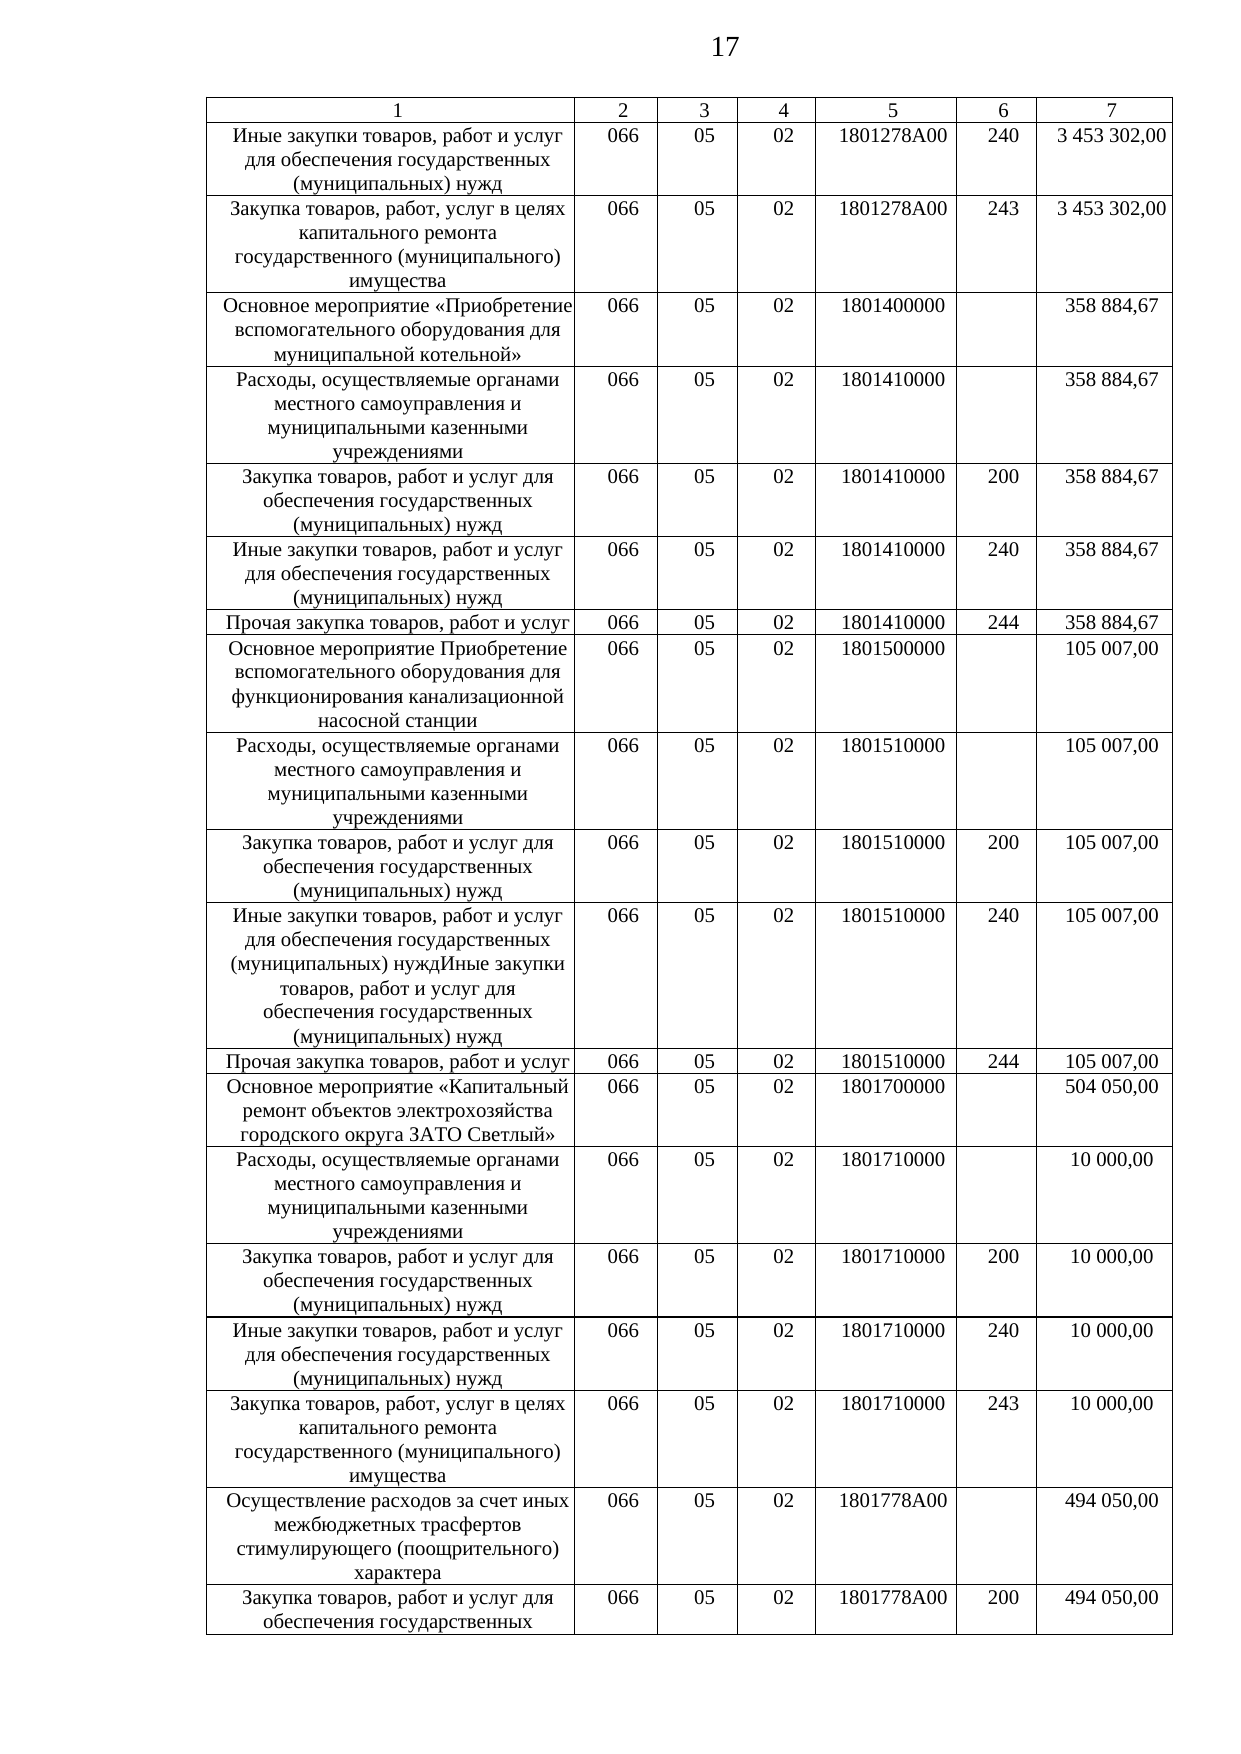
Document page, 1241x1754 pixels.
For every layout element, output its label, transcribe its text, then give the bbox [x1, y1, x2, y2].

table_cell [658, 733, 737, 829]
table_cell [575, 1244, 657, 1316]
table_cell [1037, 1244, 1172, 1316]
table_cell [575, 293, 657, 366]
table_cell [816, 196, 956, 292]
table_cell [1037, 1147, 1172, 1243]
table_header 3 [658, 98, 737, 122]
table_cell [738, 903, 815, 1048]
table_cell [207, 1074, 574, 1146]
table_header 5 [816, 98, 956, 122]
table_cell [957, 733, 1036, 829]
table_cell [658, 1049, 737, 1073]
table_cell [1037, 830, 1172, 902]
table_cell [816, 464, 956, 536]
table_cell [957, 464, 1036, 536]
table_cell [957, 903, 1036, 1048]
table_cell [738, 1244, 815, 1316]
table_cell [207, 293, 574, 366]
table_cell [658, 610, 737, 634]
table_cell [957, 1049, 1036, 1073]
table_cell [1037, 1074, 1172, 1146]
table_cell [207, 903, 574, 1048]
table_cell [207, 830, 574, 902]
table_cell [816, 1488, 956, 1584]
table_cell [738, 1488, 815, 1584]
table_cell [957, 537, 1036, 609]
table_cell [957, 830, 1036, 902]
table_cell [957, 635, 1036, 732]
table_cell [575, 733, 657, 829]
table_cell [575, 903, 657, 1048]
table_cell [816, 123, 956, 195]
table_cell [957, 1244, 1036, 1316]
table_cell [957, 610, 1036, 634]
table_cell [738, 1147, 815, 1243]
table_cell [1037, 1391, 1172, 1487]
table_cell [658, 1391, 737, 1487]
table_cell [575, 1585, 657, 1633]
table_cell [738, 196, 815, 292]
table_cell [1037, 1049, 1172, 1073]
table_header 7 [1037, 98, 1172, 122]
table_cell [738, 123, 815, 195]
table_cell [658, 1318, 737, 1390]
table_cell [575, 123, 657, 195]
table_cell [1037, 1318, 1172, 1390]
table_header 4 [738, 98, 815, 122]
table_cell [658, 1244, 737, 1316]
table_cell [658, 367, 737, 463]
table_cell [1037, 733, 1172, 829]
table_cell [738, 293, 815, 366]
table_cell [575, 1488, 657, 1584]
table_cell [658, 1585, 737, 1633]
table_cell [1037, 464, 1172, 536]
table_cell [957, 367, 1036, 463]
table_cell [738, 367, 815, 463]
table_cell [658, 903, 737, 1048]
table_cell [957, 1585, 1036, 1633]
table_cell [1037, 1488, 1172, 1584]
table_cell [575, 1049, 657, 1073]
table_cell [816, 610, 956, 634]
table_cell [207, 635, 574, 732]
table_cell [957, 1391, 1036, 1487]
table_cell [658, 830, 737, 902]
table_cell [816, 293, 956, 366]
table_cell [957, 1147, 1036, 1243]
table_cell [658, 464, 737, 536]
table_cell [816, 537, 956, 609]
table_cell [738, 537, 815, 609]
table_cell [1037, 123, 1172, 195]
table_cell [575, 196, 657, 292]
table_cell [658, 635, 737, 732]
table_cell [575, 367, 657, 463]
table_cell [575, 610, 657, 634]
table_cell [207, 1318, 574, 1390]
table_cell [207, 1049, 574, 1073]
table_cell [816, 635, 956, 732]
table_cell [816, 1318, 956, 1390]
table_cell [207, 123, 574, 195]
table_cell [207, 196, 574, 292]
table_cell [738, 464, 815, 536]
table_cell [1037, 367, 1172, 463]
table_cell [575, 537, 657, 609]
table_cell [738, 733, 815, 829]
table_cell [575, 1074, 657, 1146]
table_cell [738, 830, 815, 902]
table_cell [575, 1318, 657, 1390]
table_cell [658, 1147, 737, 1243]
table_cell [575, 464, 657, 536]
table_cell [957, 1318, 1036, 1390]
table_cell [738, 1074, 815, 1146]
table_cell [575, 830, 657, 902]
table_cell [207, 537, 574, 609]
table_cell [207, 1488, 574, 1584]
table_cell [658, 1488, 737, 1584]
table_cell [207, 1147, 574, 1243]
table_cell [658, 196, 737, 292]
table_header 2 [575, 98, 657, 122]
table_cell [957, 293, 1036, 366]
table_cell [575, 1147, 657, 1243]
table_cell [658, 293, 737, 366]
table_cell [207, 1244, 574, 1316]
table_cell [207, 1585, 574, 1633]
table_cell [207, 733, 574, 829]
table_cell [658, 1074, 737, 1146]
table_header 6 [957, 98, 1036, 122]
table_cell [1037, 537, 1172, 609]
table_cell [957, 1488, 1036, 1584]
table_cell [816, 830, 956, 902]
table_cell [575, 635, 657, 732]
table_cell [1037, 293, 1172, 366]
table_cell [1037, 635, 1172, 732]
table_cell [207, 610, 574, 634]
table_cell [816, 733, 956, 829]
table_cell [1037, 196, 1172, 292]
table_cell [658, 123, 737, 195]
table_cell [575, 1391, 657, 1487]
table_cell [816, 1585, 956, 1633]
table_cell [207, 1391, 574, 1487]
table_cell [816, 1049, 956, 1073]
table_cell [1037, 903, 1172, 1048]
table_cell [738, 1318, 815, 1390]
table_header 1 [207, 98, 574, 122]
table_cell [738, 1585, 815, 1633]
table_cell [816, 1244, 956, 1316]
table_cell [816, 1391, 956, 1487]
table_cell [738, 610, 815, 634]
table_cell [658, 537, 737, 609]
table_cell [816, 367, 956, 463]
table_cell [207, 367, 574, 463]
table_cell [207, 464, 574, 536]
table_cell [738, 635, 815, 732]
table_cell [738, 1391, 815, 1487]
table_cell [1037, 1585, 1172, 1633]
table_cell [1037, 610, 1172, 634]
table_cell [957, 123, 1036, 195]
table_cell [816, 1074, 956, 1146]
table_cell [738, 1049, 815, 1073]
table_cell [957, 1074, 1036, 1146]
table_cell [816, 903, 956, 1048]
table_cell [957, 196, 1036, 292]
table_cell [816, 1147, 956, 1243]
